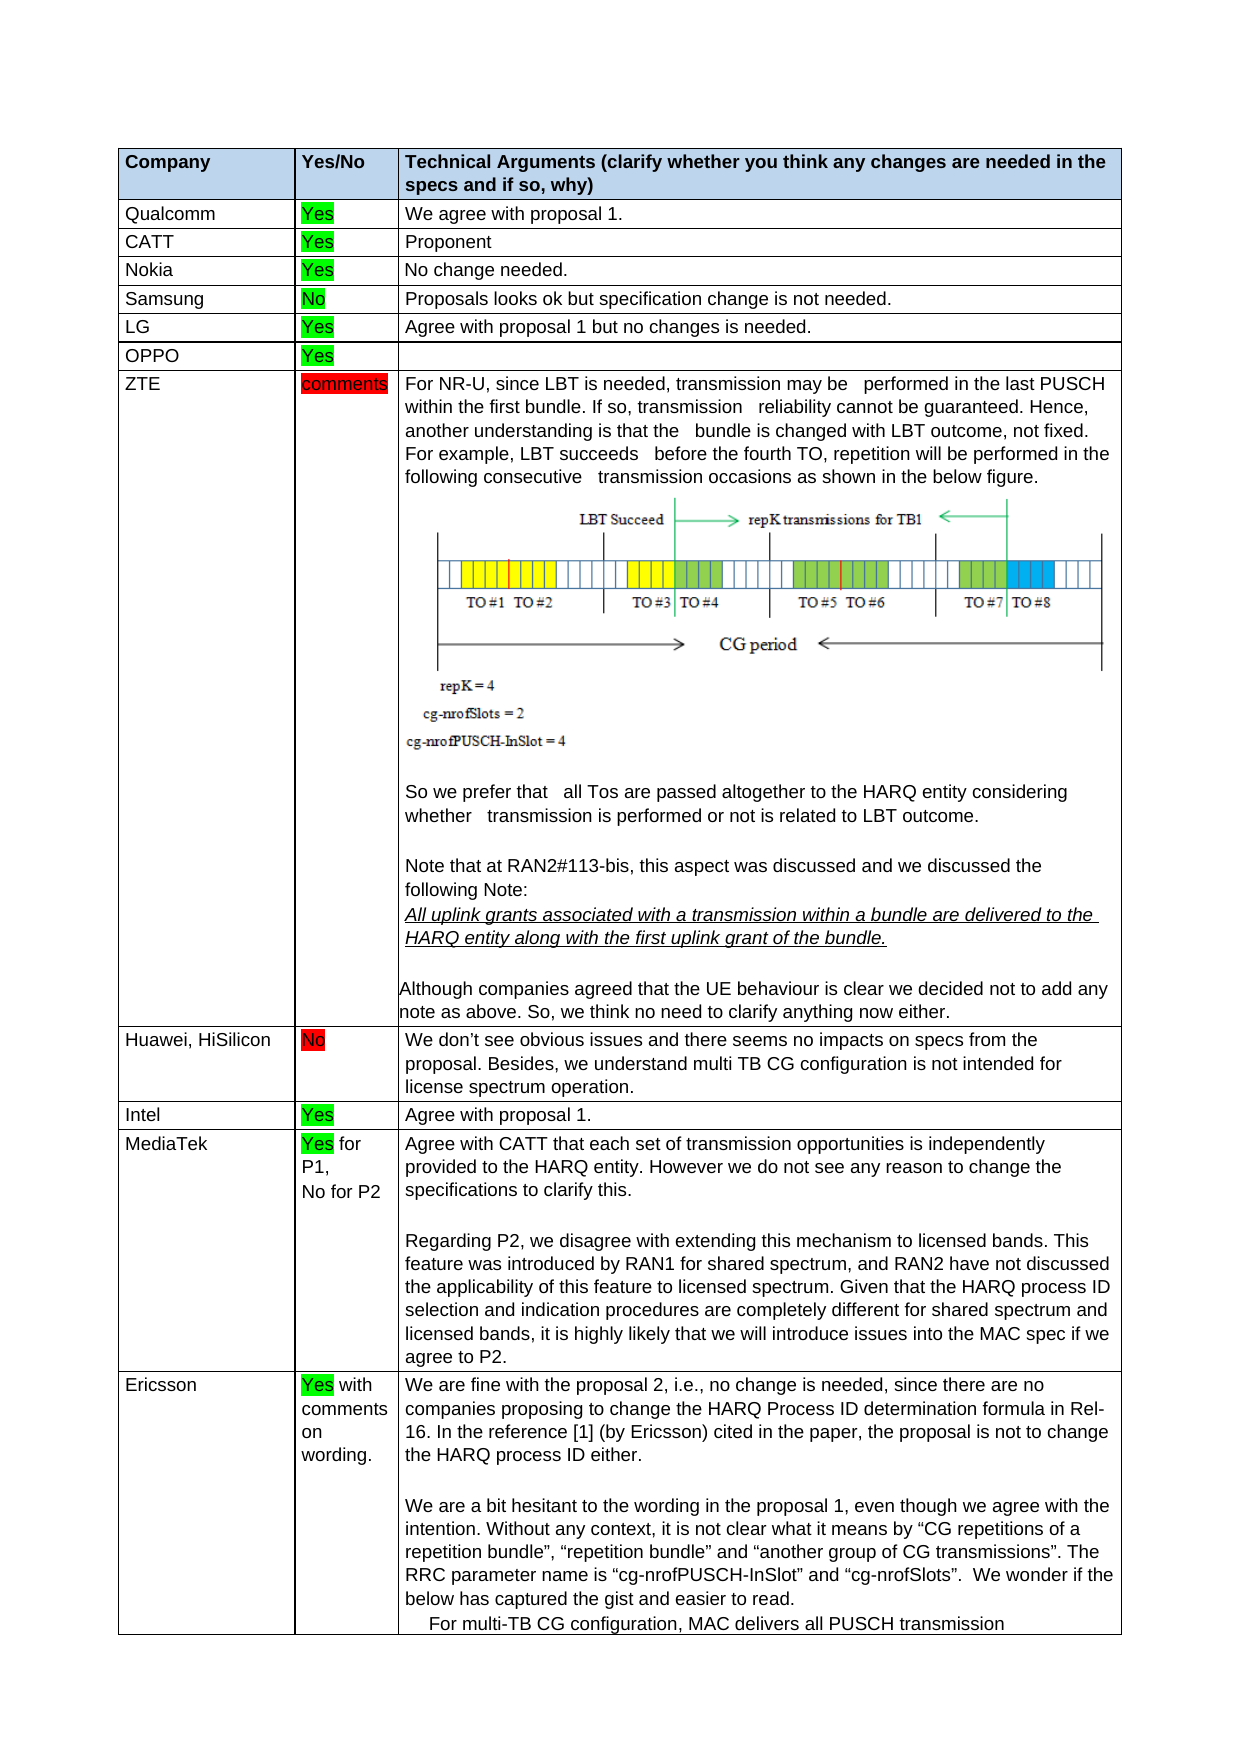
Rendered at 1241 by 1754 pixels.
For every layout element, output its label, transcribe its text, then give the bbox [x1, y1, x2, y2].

table_cell For NR-U, since LBT is needed, transmission may be performed in the last PUSCH within the first bundle. If so, transmission reliability cannot be guaranteed. Hence, another understanding is that the bundle is changed with LBT outcome, not fixed. For example, LBT succeeds before the fourth TO, repetition will be performed in the following consecutive transmission occasions as shown in the below figure. So we prefer that all Tos are passed altogether to the HARQ entity considering whether transmission is performed or not is related to LBT outcome. Note that at RAN2#113-bis, this aspect was discussed and we discussed the following Note: All uplink grants associated with a transmission within a bundle are delivered to the HARQ entity along with the first uplink grant of the bundle. Although companies agreed that the UE behaviour is clear we decided not to add any note as above. So, we think no need to clarify anything now either. [399, 371, 1121, 1026]
table_cell OPPO [119, 343, 294, 370]
table_cell Qualcomm [119, 200, 294, 228]
table_cell No change needed. [399, 257, 1121, 284]
table_header Yes/No [296, 149, 398, 199]
table_cell We agree with proposal 1. [399, 200, 1121, 228]
table_cell Intel [119, 1102, 294, 1129]
table_cell LG [119, 314, 294, 341]
table_cell We don’t see obvious issues and there seems no impacts on specs from the proposal. Besides, we understand multi TB CG configuration is not intended for license spectrum operation. [399, 1027, 1121, 1101]
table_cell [399, 1372, 1121, 1634]
table_header Company [119, 149, 294, 199]
table_cell Yes [296, 229, 398, 256]
table_cell Yes [296, 343, 398, 370]
table_cell comments [296, 371, 398, 1026]
table_cell MediaTek [119, 1130, 294, 1371]
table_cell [296, 1372, 398, 1634]
table_cell No [296, 286, 398, 313]
table_cell Yes [296, 1102, 398, 1129]
table_cell Ericsson [119, 1372, 294, 1634]
table_cell No [296, 1027, 398, 1101]
table_cell Huawei, HiSilicon [119, 1027, 294, 1101]
table_cell ZTE [119, 371, 294, 1026]
table_cell Samsung [119, 286, 294, 313]
picture [405, 491, 1106, 753]
table_cell Yes [296, 257, 398, 284]
table_cell Nokia [119, 257, 294, 284]
table_cell Agree with proposal 1. [399, 1102, 1121, 1129]
table_cell Agree with CATT that each set of transmission opportunities is independently provided to the HARQ entity. However we do not see any reason to change the specifications to clarify this. Regarding P2, we disagree with extending this mechanism to licensed bands. This feature was introduced by RAN1 for shared spectrum, and RAN2 have not discussed the applicability of this feature to licensed spectrum. Given that the HARQ process ID selection and indication procedures are completely different for shared spectrum and licensed bands, it is highly likely that we will introduce issues into the MAC spec if we agree to P2. [399, 1130, 1121, 1371]
table_cell Yes for P1, No for P2 [296, 1130, 398, 1371]
table_cell [399, 343, 1121, 370]
table_cell Agree with proposal 1 but no changes is needed. [399, 314, 1121, 341]
table_cell CATT [119, 229, 294, 256]
table_header Technical Arguments (clarify whether you think any changes are needed in the specs and if so, why) [399, 149, 1121, 199]
table_cell Proponent [399, 229, 1121, 256]
table_cell Yes [296, 314, 398, 341]
table_cell Proposals looks ok but specification change is not needed. [399, 286, 1121, 313]
table_cell Yes [296, 200, 398, 228]
